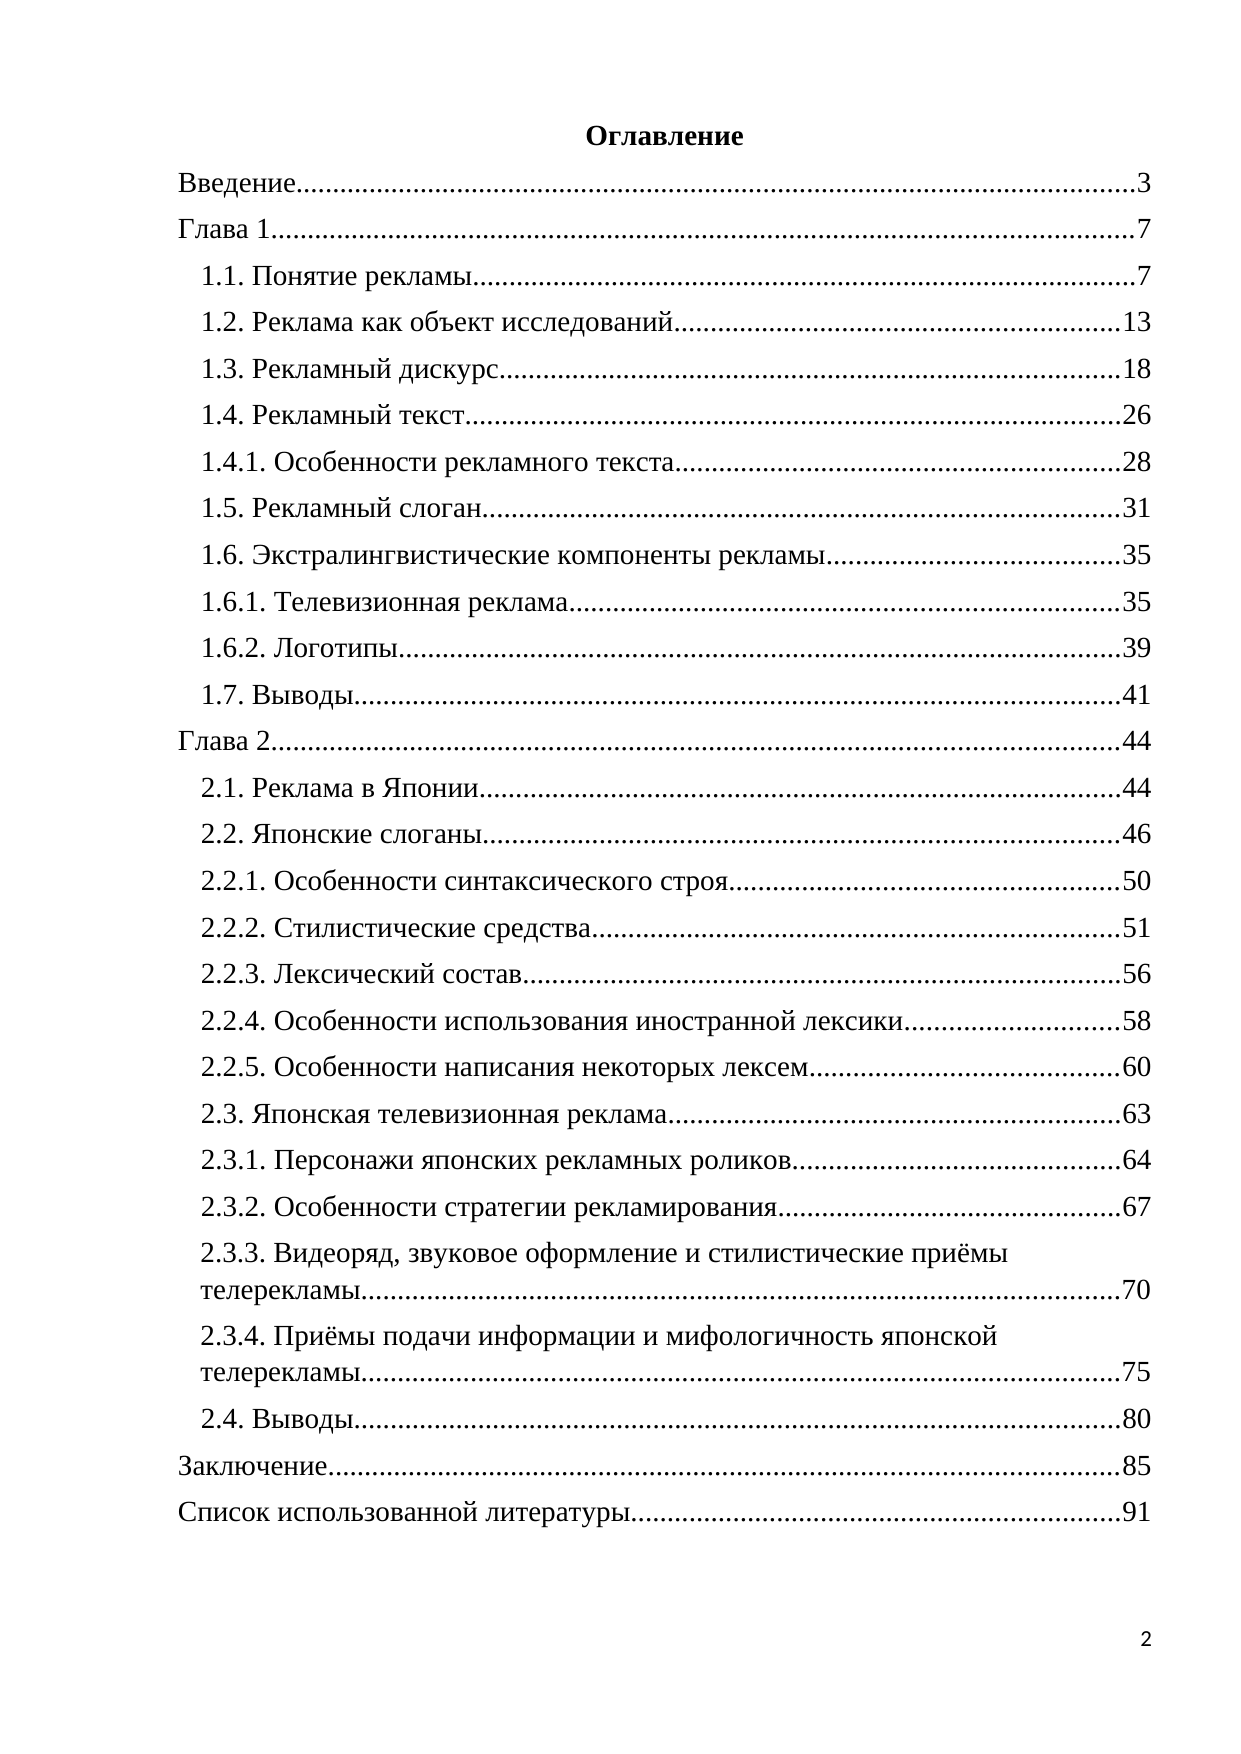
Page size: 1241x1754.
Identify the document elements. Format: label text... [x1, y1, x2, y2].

text 2.1. Реклама в Японии 44 [200, 770, 1152, 803]
text 2.2.2. Стилистические средства 51 [200, 910, 1152, 943]
text 1.7. Выводы 41 [200, 677, 1152, 710]
text 1.6.2. Логотипы 39 [200, 630, 1152, 664]
text Оглавление [177, 118, 1152, 152]
text 2.3.1. Персонажи японских рекламных роликов 64 [200, 1142, 1152, 1176]
text 2.2.4. Особенности использования иностранной лексики 58 [200, 1003, 1152, 1036]
text 1.4.1. Особенности рекламного текста 28 [200, 444, 1152, 478]
text 2.3.2. Особенности стратегии рекламирования 67 [200, 1189, 1152, 1223]
text 2.2.1. Особенности синтаксического строя 50 [200, 863, 1152, 897]
text Введение 3 [177, 165, 1152, 198]
text 1.6. Экстралингвистические компоненты рекламы 35 [200, 537, 1152, 571]
text 2.2. Японские слоганы 46 [200, 817, 1152, 850]
text 2.3. Японская телевизионная реклама 63 [200, 1096, 1152, 1129]
text 1.2. Реклама как объект исследований 13 [200, 304, 1152, 338]
text 1.1. Понятие рекламы 7 [200, 258, 1152, 291]
text 1.3. Рекламный дискурс 18 [200, 351, 1152, 384]
text 1.5. Рекламный слоган 31 [200, 491, 1152, 524]
text 1.4. Рекламный текст 26 [200, 397, 1152, 431]
text 2.2.5. Особенности написания некоторых лексем 60 [200, 1049, 1152, 1083]
text 2.2.3. Лексический состав 56 [200, 956, 1152, 990]
text 2.3.3. Видеоряд, звуковое оформление и стилистические приёмы телерекламы 70 [200, 1236, 1152, 1305]
text Список использованной литературы 91 [177, 1494, 1152, 1528]
text Глава 1 7 [177, 211, 1152, 245]
text 2.4. Выводы 80 [200, 1401, 1152, 1434]
text 1.6.1. Телевизионная реклама 35 [200, 584, 1152, 617]
text Глава 2 44 [177, 723, 1152, 757]
text 2.3.4. Приёмы подачи информации и мифологичность японской телерекламы 75 [200, 1318, 1152, 1388]
text Заключение 85 [177, 1448, 1152, 1481]
